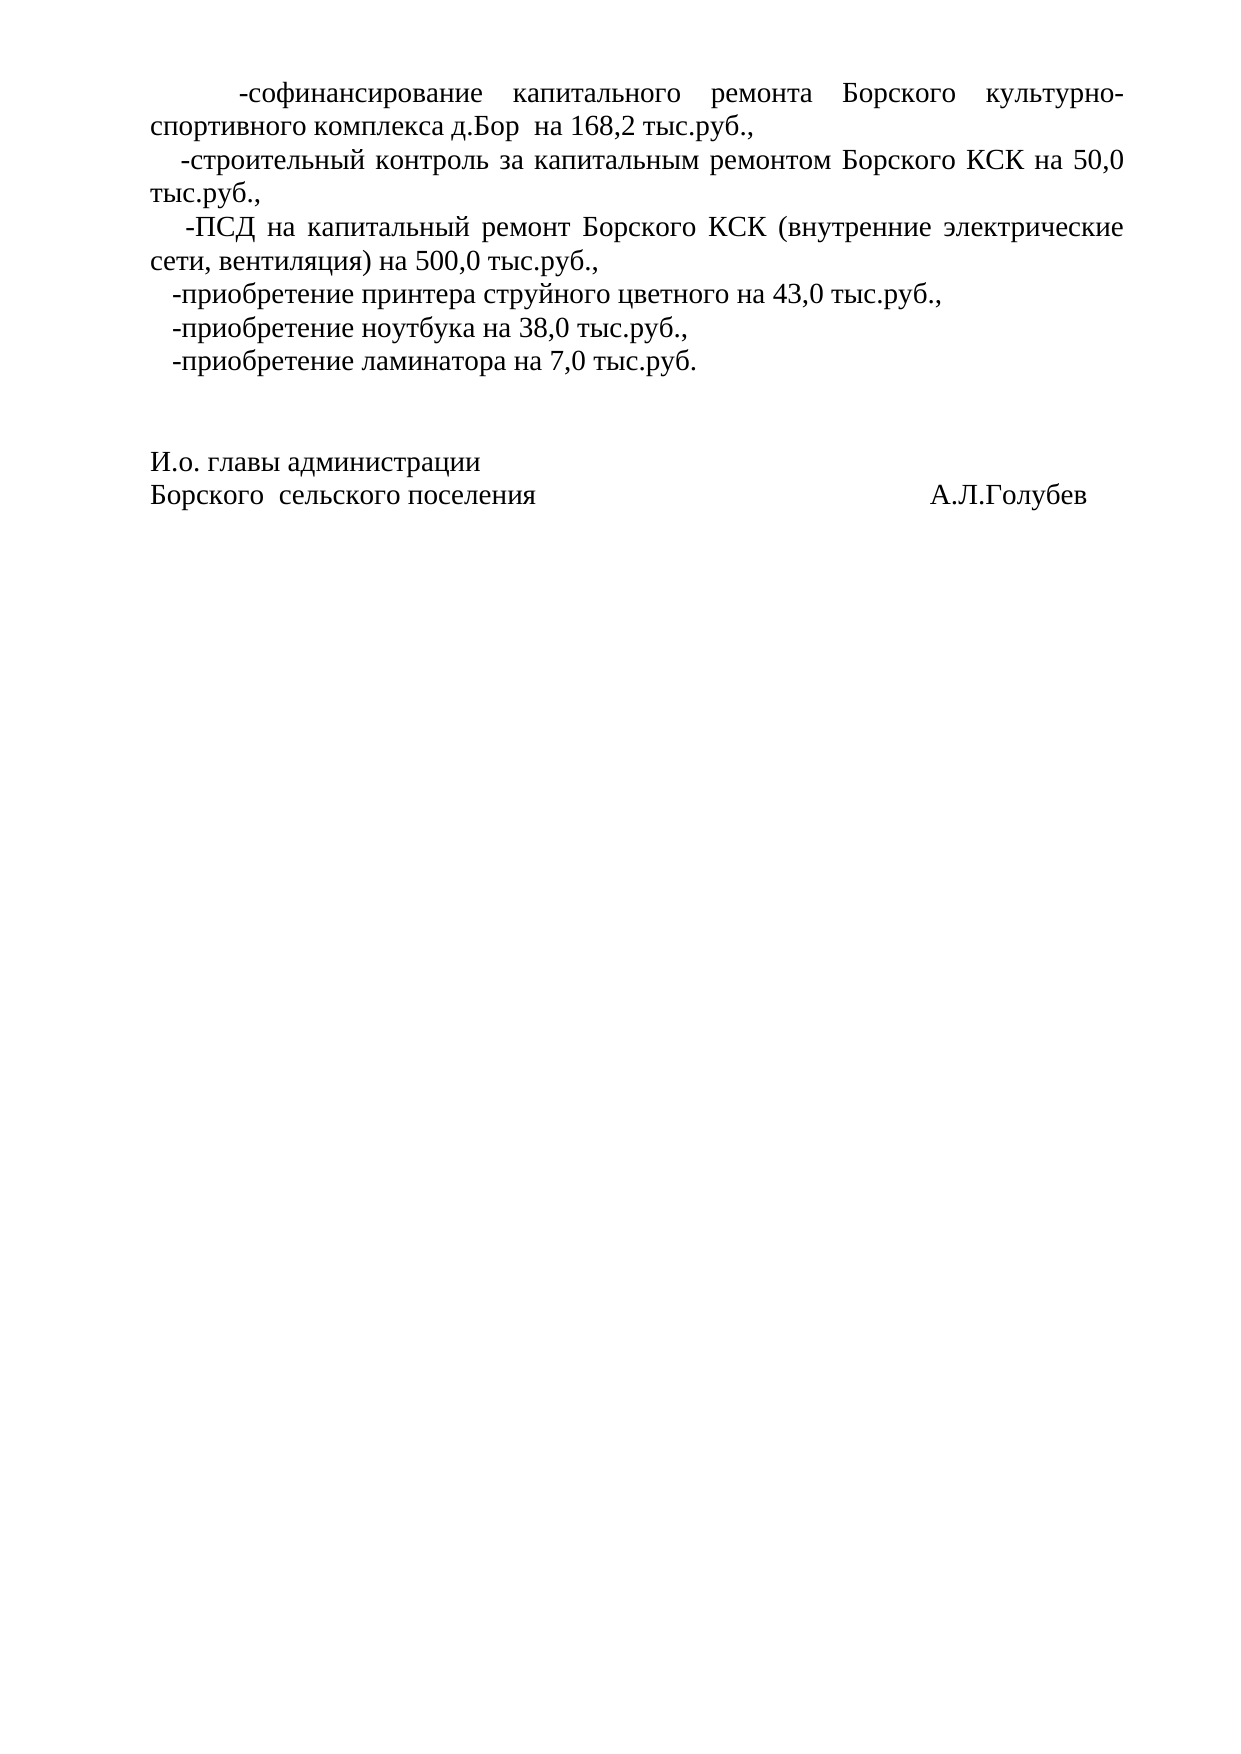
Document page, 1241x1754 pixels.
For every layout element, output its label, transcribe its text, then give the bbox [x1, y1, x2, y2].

text И.о. главы администрации [150, 444, 1125, 477]
text -строительный контроль за капитальным ремонтом Борского КСК на 50,0 тыс.руб., [150, 142, 1125, 209]
text -ПСД на капитальный ремонт Борского КСК (внутренние электрические сети, вентиляция) на 500,0 тыс.руб., [150, 209, 1125, 276]
text -приобретение ламинатора на 7,0 тыс.руб. [150, 343, 1125, 377]
text -приобретение принтера струйного цветного на 43,0 тыс.руб., [150, 276, 1125, 310]
text -приобретение ноутбука на 38,0 тыс.руб., [150, 310, 1125, 343]
text Борского сельского поселения А.Л.Голубев [150, 477, 1125, 511]
text -софинансирование капитального ремонта Борского культурно-спортивного комплекса д.Бор на 168,2 тыс.руб., [150, 75, 1125, 142]
